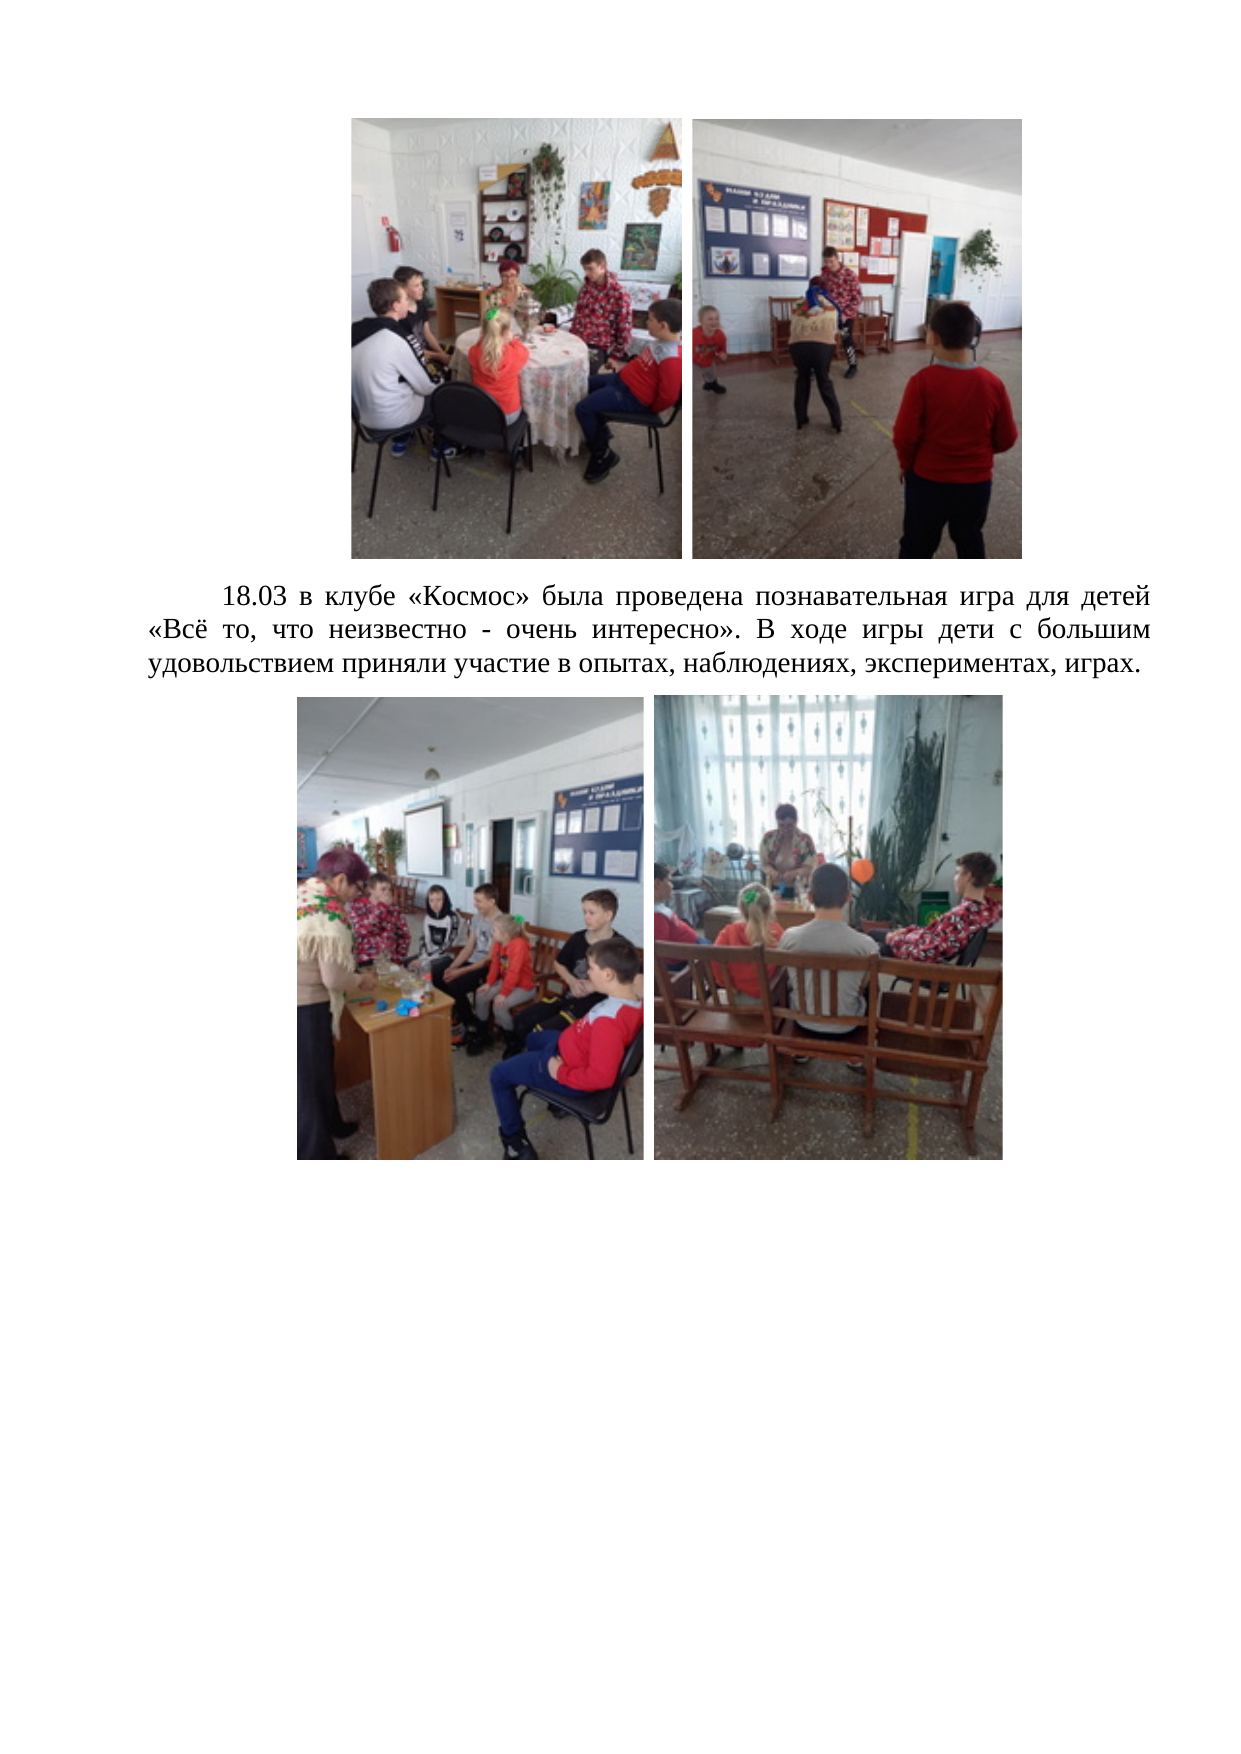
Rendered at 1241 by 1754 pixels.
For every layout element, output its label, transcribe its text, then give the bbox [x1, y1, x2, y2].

picture [692, 119, 1022, 559]
picture [654, 695, 1003, 1160]
picture [351, 118, 682, 559]
text 18.03 в клубе «Космос» была проведена познавательная игра для детей «Всё то, что неизвестно - очень интересно». В ходе игры дети с большим удовольствием приняли участие в опытах, наблюдениях, экспериментах, играх. [148, 578, 1152, 678]
picture [297, 697, 644, 1160]
